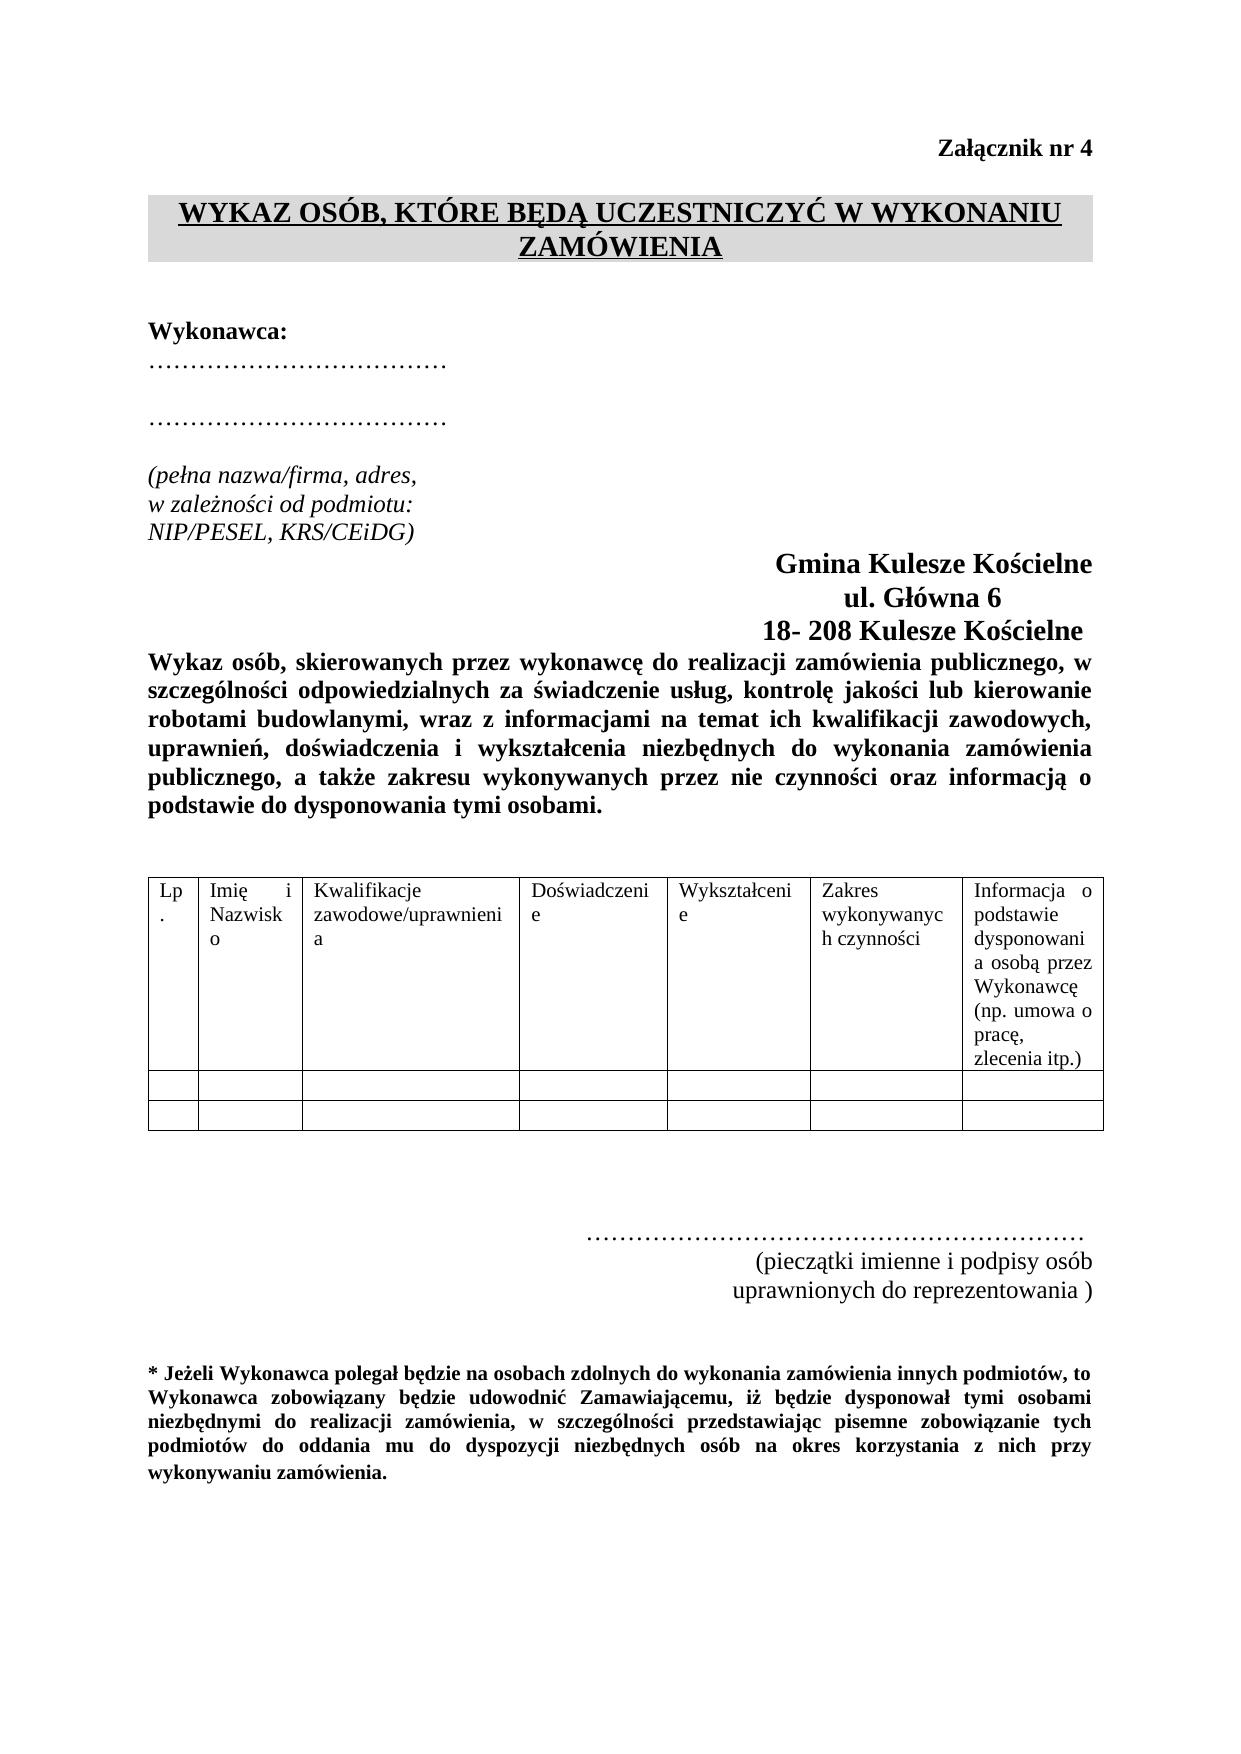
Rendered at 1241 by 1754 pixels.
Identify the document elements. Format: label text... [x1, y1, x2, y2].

text Załącznik nr 4 [148, 133, 1093, 162]
text uprawnionych do reprezentowania ) [148, 1275, 1093, 1303]
text (pełna nazwa/firma, adres, w zależności od podmiotu: NIP/PESEL, KRS/CEiDG) [148, 460, 472, 546]
table_cell [149, 1101, 198, 1130]
table_cell [811, 1101, 962, 1130]
table_cell [668, 1071, 810, 1100]
table_header Zakres wykonywanych czynności [811, 878, 962, 1070]
text …………………………………………………… [148, 1217, 1093, 1246]
text 18- 208 Kulesze Kościelne [148, 613, 1093, 647]
table_cell [963, 1101, 1103, 1130]
table_header Wykształcenie [668, 878, 810, 1070]
text ul. Główna 6 [148, 580, 1093, 613]
table_cell [520, 1101, 667, 1130]
text Wykaz osób, skierowanych przez wykonawcę do realizacji zamówienia publicznego, w szczególności odpowiedzialnych za świadczenie usług, kontrolę jakości lub kierowanie robotami budowlanymi, wraz z informacjami na temat ich kwalifikacji zawodowych, uprawnień, doświadczenia i wykształcenia niezbędnych do wykonania zamówienia publicznego, a także zakresu wykonywanych przez nie czynności oraz informacją o podstawie do dysponowania tymi osobami. [148, 647, 1093, 819]
table_header Informacja o podstawie dysponowania osobą przez Wykonawcę (np. umowa o pracę, zlecenia itp.) [963, 878, 1103, 1070]
table_cell [199, 1071, 302, 1100]
text WYKAZ OSÓB, KTÓRE BĘDĄ UCZESTNICZYĆ W WYKONANIU ZAMÓWIENIA [148, 195, 1093, 262]
table_header Lp. [149, 878, 198, 1070]
text Gmina Kulesze Kościelne [148, 546, 1093, 580]
table_header Doświadczenie [520, 878, 667, 1070]
text (pieczątki imienne i podpisy osób [148, 1246, 1093, 1275]
table_cell [963, 1071, 1103, 1100]
table_header Kwalifikacje zawodowe/uprawnienia [303, 878, 519, 1070]
text Wykonawca: [148, 316, 1093, 345]
table_cell [668, 1101, 810, 1130]
table_cell [199, 1101, 302, 1130]
table_cell [520, 1071, 667, 1100]
table_cell [303, 1101, 519, 1130]
table_cell [303, 1071, 519, 1100]
table_cell [149, 1071, 198, 1100]
table_header Imię i Nazwisko [199, 878, 302, 1070]
text * Jeżeli Wykonawca polegał będzie na osobach zdolnych do wykonania zamówienia innych podmiotów, to Wykonawca zobowiązany będzie udowodnić Zamawiającemu, iż będzie dysponował tymi osobami niezbędnymi do realizacji zamówienia, w szczególności przedstawiając pisemne zobowiązanie tych podmiotów do oddania mu do dyspozycji niezbędnych osób na okres korzystania z nich przy wykonywaniu zamówienia. [148, 1361, 1093, 1485]
text ……………………………………………………………… [148, 345, 472, 431]
table_cell [811, 1071, 962, 1100]
